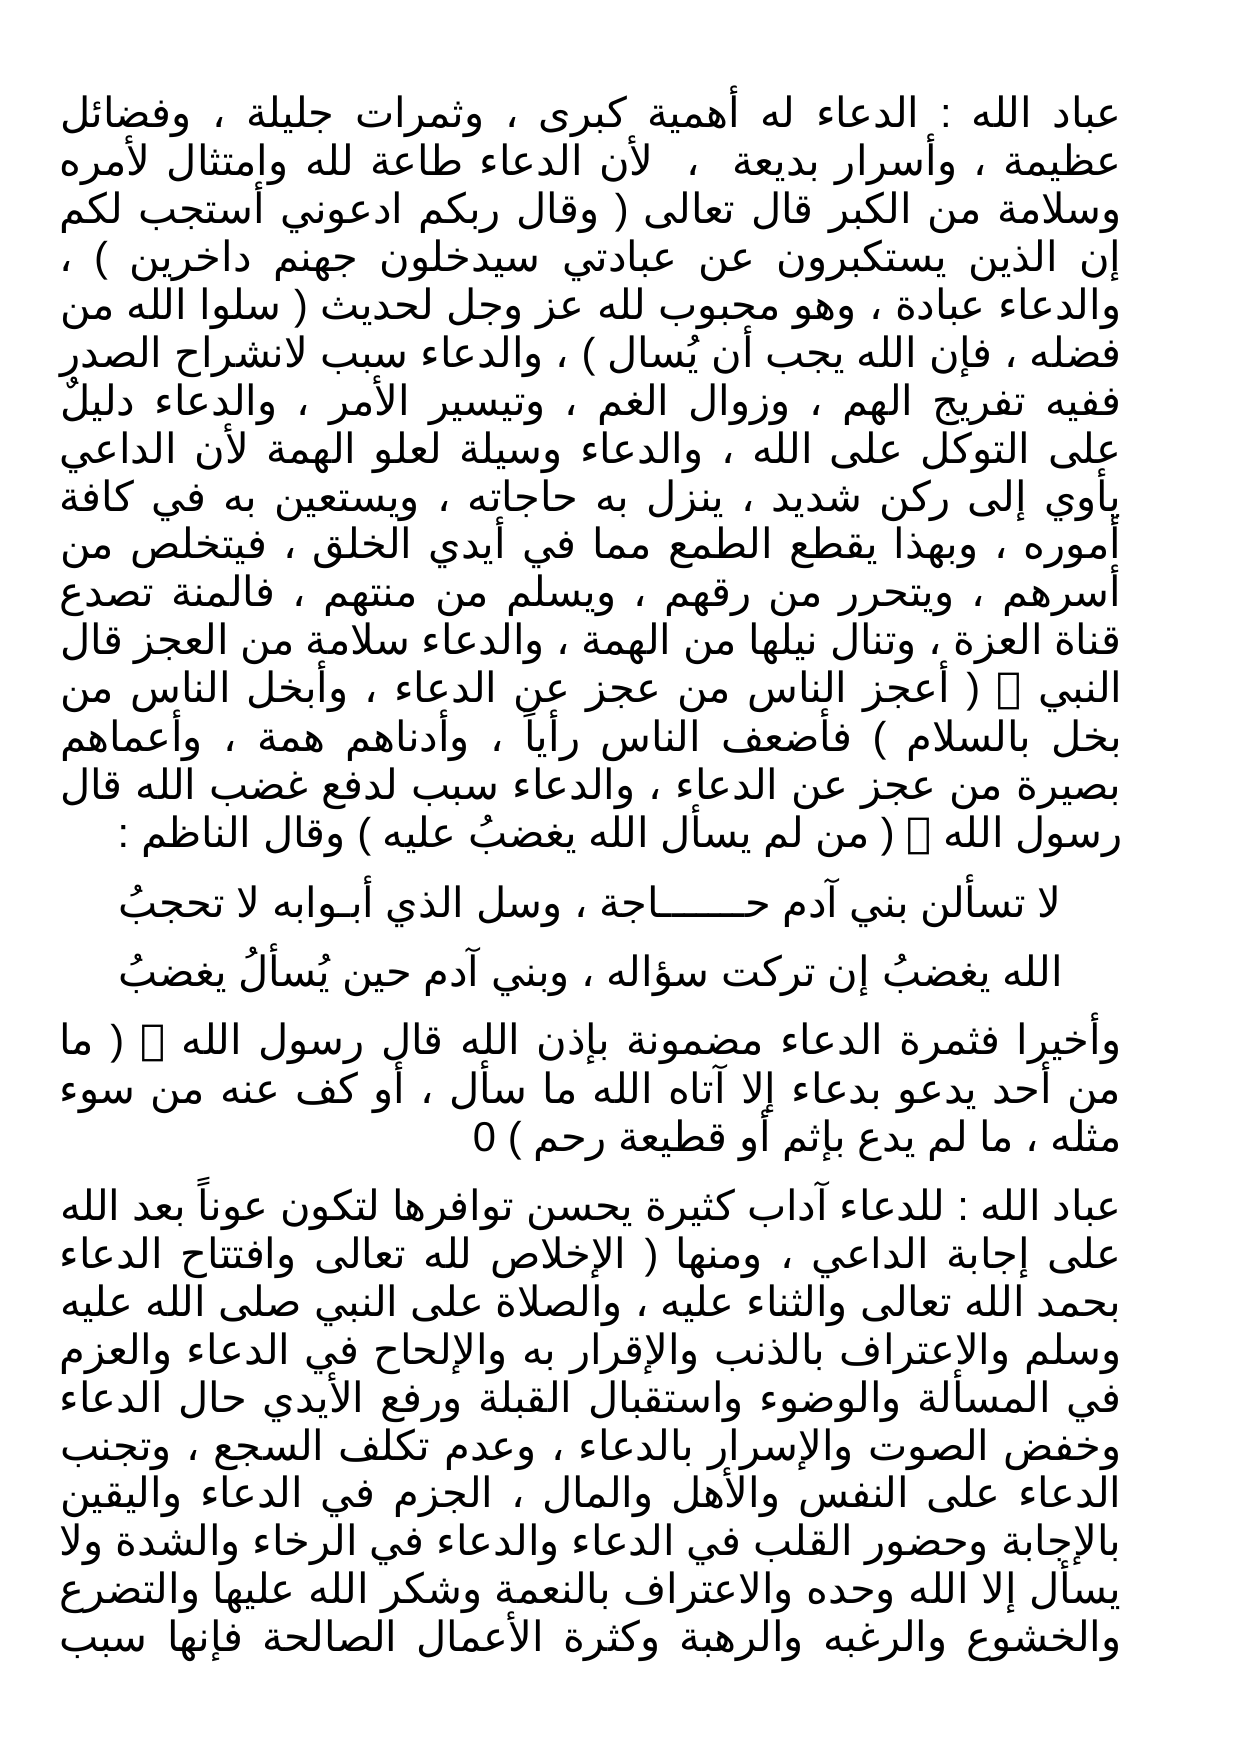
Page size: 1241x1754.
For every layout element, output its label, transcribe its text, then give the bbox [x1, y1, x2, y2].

text عباد الله : الدعاء له أهمية كبرى ، وثمرات جليلة ، وفضائل عظيمة ، وأسرار بديعة ، لأن الدعاء طاعة لله وامتثال لأمره وسلامة من الكبر قال تعالى ( وقال ربكم ادعوني أستجب لكم إن الذين يستكبرون عن عبادتي سيدخلون جهنم داخرين ) ، والدعاء عبادة ، وهو محبوب لله عز وجل لحديث ( سلوا الله من فضله ، فإن الله يجب أن يُسال ) ، والدعاء سبب لانشراح الصدر ففيه تفريج الهم ، وزوال الغم ، وتيسير الأمر ، والدعاء دليلٌ على التوكل على الله ، والدعاء وسيلة لعلو الهمة لأن الداعي يأوي إلى ركن شديد ، ينزل به حاجاته ، ويستعين به في كافة أموره ، وبهذا يقطع الطمع مما في أيدي الخلق ، فيتخلص من أسرهم ، ويتحرر من رقهم ، ويسلم من منتهم ، فالمنة تصدع قناة العزة ، وتنال نيلها من الهمة ، والدعاء سلامة من العجز قال النبي ( أعجز الناس من عجز عن الدعاء ، وأبخل الناس من بخل بالسلام ) فأضعف الناس رأياً ، وأدناهم همة ، وأعماهم بصيرة من عجز عن الدعاء ، والدعاء سبب لدفع غضب الله قال رسول الله ( من لم يسأل الله يغضبُ عليه ) وقال الناظم : [59, 89, 1122, 857]
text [59, 1181, 1122, 1661]
text الله يغضبُ إن تركت سؤاله ، وبني آدم حين يُسألُ يغضبُ [59, 947, 1122, 995]
text لا تسألن بني آدم حـــــــاجة ، وسل الذي أبـوابه لا تحجبُ [59, 878, 1122, 926]
text وأخيرا فثمرة الدعاء مضمونة بإذن الله قال رسول الله ( ما من أحد يدعو بدعاء إلا آتاه الله ما سأل ، أو كف عنه من سوء مثله ، ما لم يدع بإثم أو قطيعة رحم ) 0 [59, 1016, 1122, 1161]
